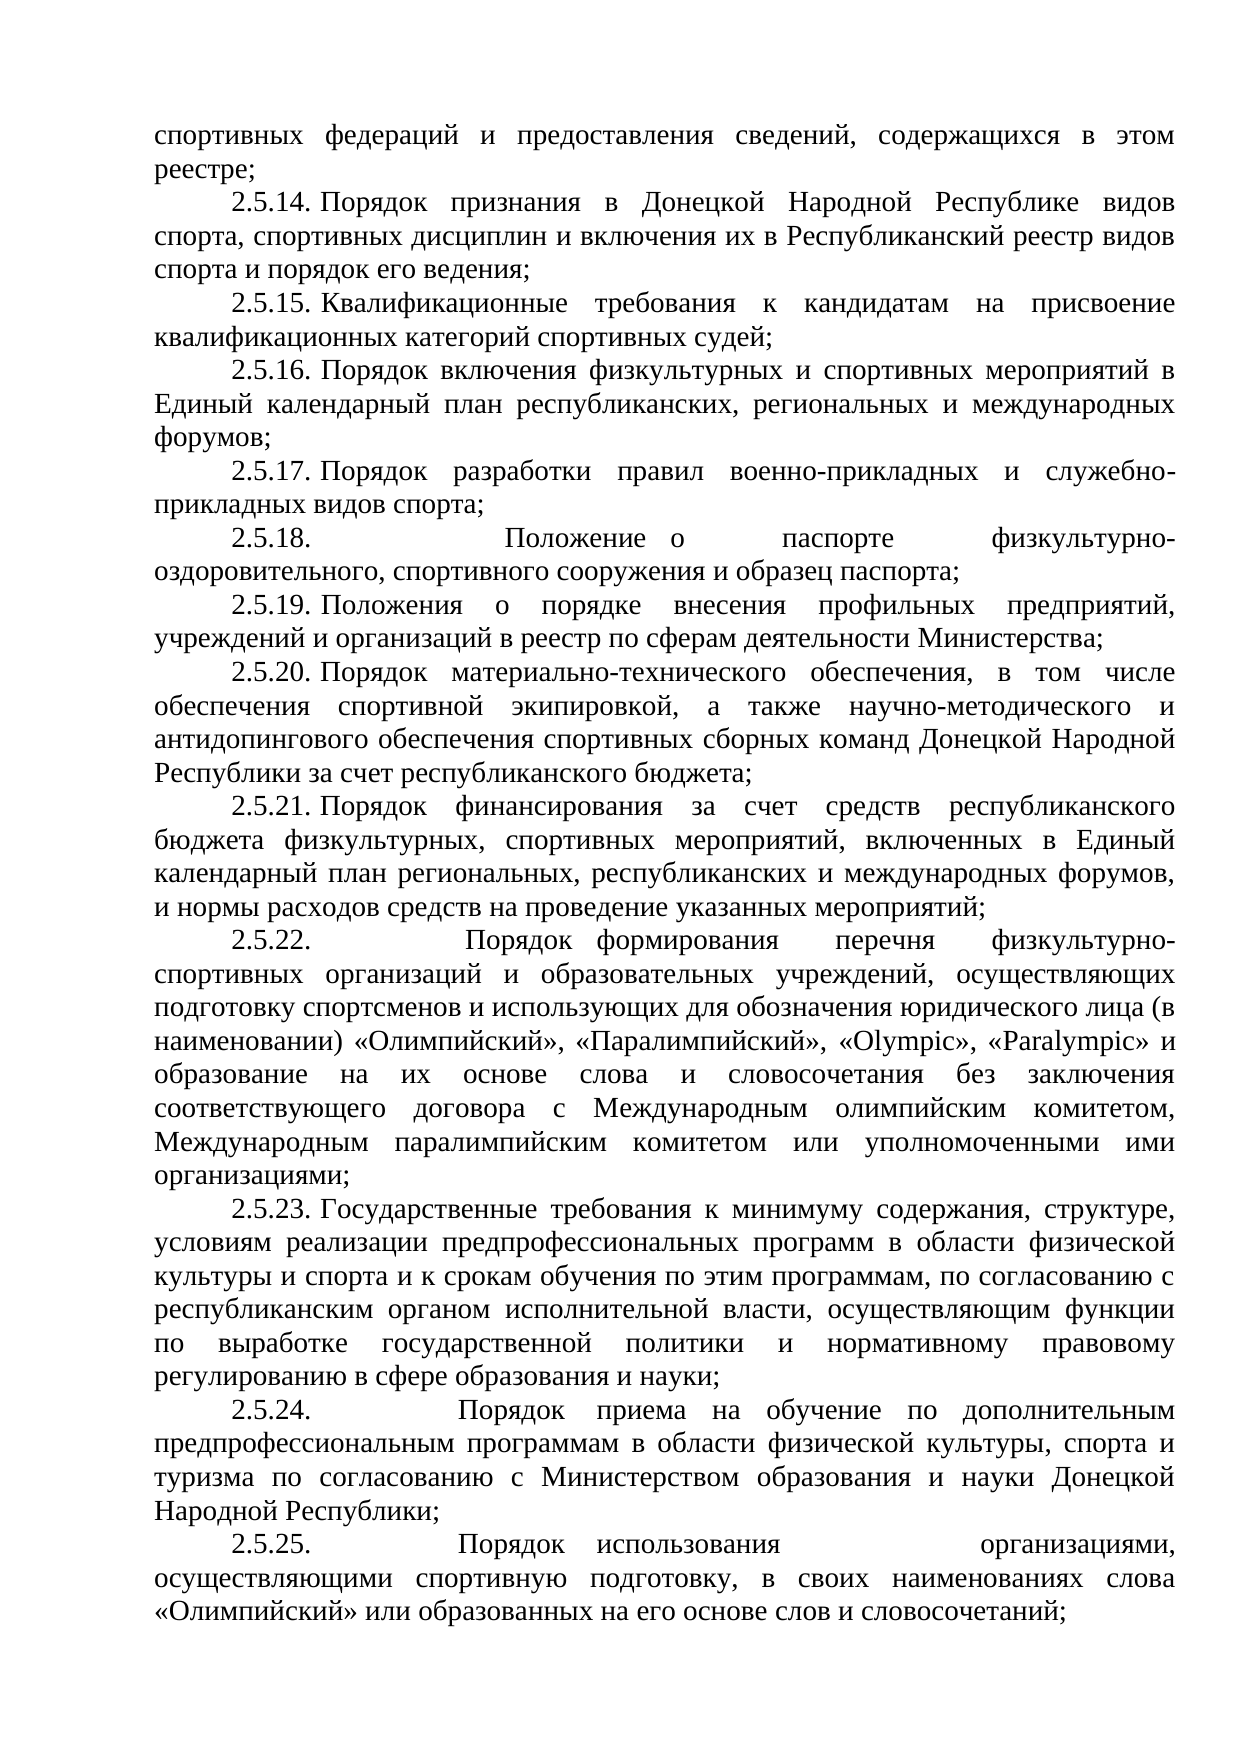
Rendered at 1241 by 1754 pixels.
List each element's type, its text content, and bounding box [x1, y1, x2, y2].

list Порядок формирования перечня физкультурно-спортивных организаций и образовательных учреждений, осуществляющих подготовку спортсменов и использующих для обозначения юридического лица (в наименовании) «Олимпийский», «Паралимпийский», «Olympic», «Paralympic» и образование на их основе слова и словосочетания без заключения соответствующего договора с Международным олимпийским комитетом, Международным паралимпийским комитетом или уполномоченными ими организациями; [154, 923, 1176, 1191]
list Квалификационные требования к кандидатам на присвоение квалификационных категорий спортивных судей; [154, 286, 1176, 353]
list Порядок финансирования за счет средств республиканского бюджета физкультурных, спортивных мероприятий, включенных в Единый календарный план региональных, республиканских и международных форумов, и нормы расходов средств на проведение указанных мероприятий; [154, 789, 1176, 923]
list Порядок использования организациями, осуществляющими спортивную подготовку, в своих наименованиях слова «Олимпийский» или образованных на его основе слов и словосочетаний; [154, 1527, 1176, 1627]
list Порядок разработки правил военно-прикладных и служебноприкладных видов спорта; [154, 453, 1176, 521]
list Порядок включения физкультурных и спортивных мероприятий в Единый календарный план республиканских, региональных и международных форумов; [154, 353, 1176, 453]
list Положения о порядке внесения профильных предприятий, учреждений и организаций в реестр по сферам деятельности Министерства; [154, 588, 1176, 655]
list Порядок признания в Донецкой Народной Республике видов спорта, спортивных дисциплин и включения их в Республиканский реестр видов спорта и порядок его ведения; [154, 185, 1176, 286]
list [154, 118, 1176, 185]
list Положение о паспорте физкультурно-оздоровительного, спортивного сооружения и образец паспорта; [154, 521, 1176, 588]
list Порядок материально-технического обеспечения, в том числе обеспечения спортивной экипировкой, а также научно-методического и антидопингового обеспечения спортивных сборных команд Донецкой Народной Республики за счет республиканского бюджета; [154, 655, 1176, 789]
list Порядок приема на обучение по дополнительным предпрофессиональным программам в области физической культуры, спорта и туризма по согласованию с Министерством образования и науки Донецкой Народной Республики; [154, 1393, 1176, 1527]
list Государственные требования к минимуму содержания, структуре, условиям реализации предпрофессиональных программ в области физической культуры и спорта и к срокам обучения по этим программам, по согласованию с республиканским органом исполнительной власти, осуществляющим функции по выработке государственной политики и нормативному правовому регулированию в сфере образования и науки; [154, 1191, 1176, 1393]
